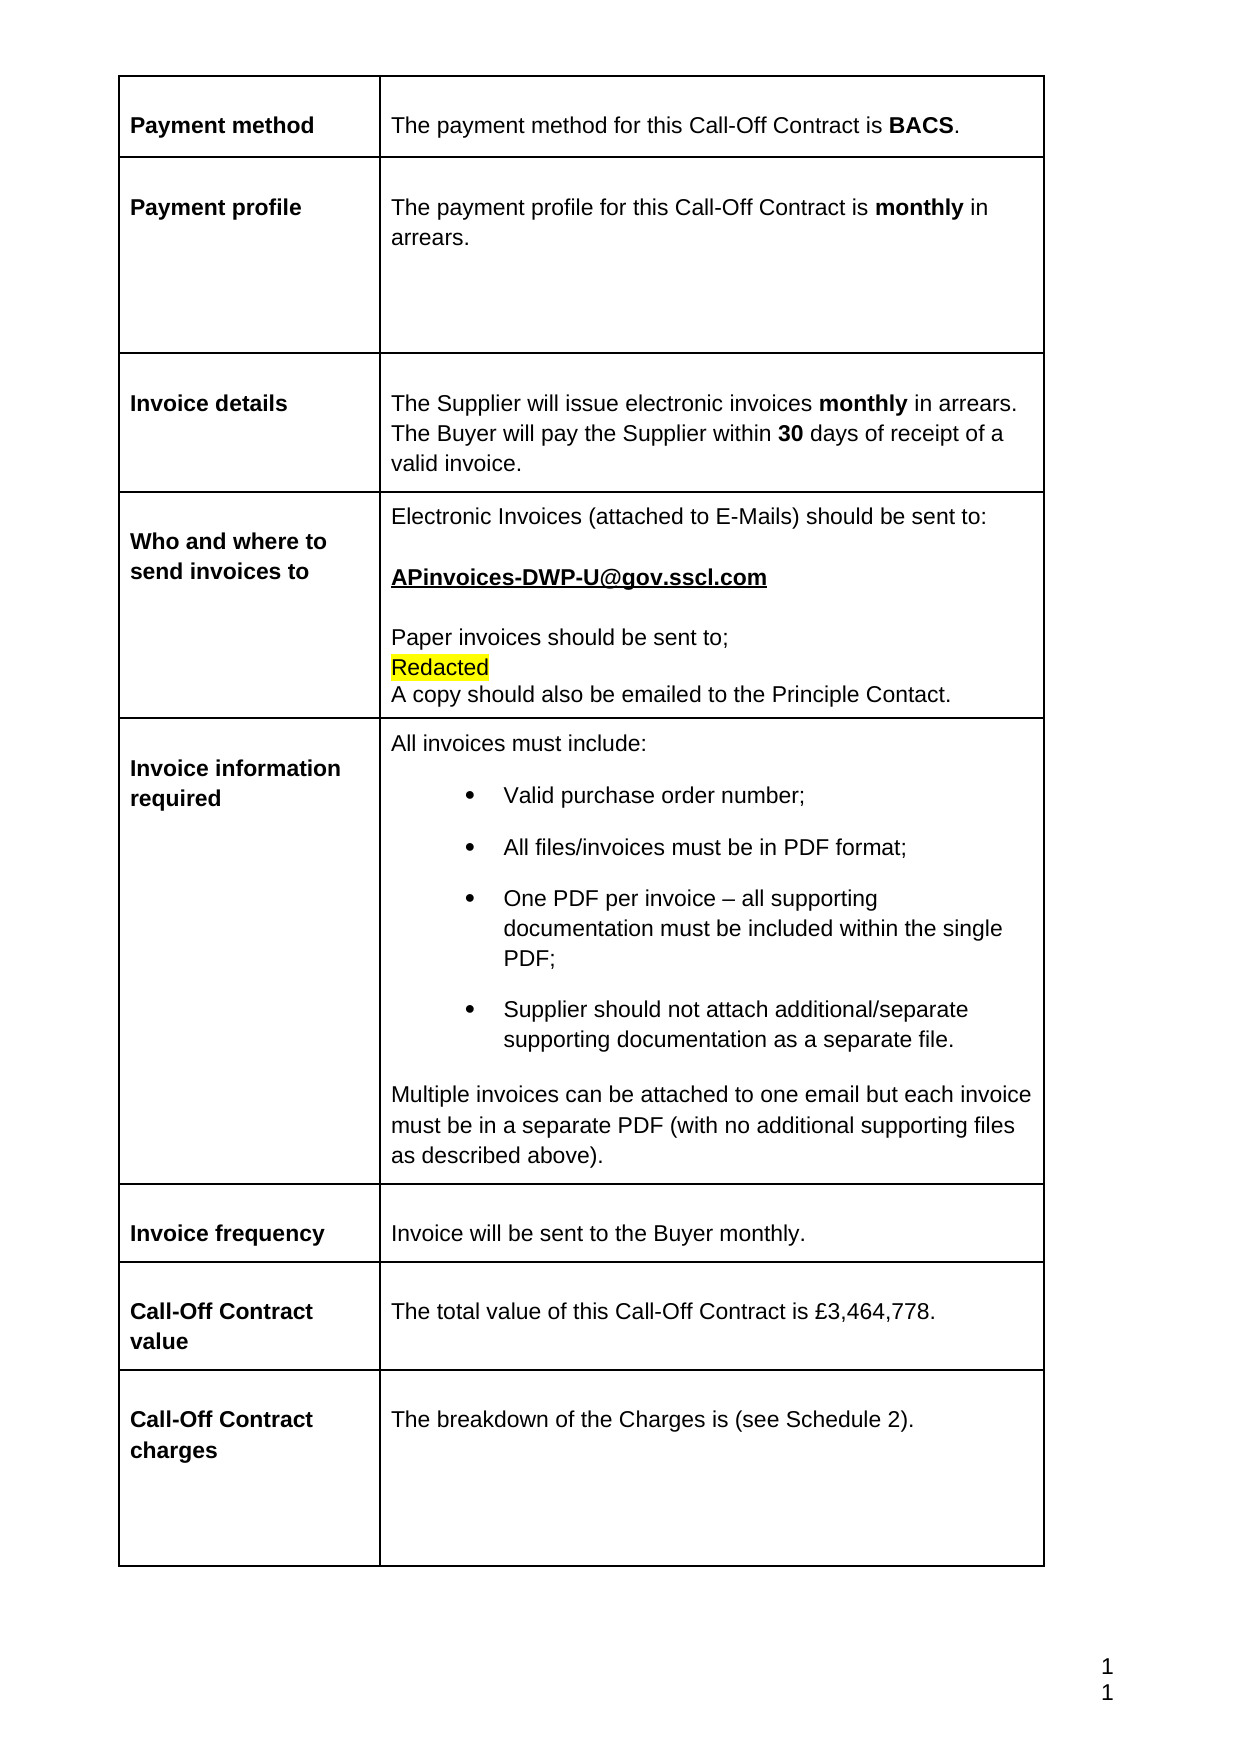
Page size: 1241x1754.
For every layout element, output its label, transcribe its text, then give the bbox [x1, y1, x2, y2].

table_cell Call-Off Contract charges [120, 1371, 379, 1565]
table_cell Call-Off Contract value [120, 1263, 379, 1369]
table_cell Invoice information required [120, 719, 379, 1182]
table_cell The Supplier will issue electronic invoices monthly in arrears. The Buyer will pay the Supplier within 30 days of receipt of a valid invoice. [381, 354, 1043, 491]
table_cell The payment profile for this Call-Off Contract is monthly in arrears. [381, 158, 1043, 352]
table_cell Invoice frequency [120, 1185, 379, 1261]
table_cell The breakdown of the Charges is (see Schedule 2). [381, 1371, 1043, 1565]
table_cell The total value of this Call-Off Contract is £3,464,778. [381, 1263, 1043, 1369]
table_cell Who and where to send invoices to [120, 493, 379, 717]
table_cell Electronic Invoices (attached to E-Mails) should be sent to: APinvoices-DWP-U@gov.sscl.com Paper invoices should be sent to; Redacted A copy should also be emailed to the Principle Contact. [381, 493, 1043, 717]
table_cell Invoice will be sent to the Buyer monthly. [381, 1185, 1043, 1261]
table_cell Invoice details [120, 354, 379, 491]
table_cell Payment profile [120, 158, 379, 352]
table_header Payment method [120, 77, 379, 156]
table_header The payment method for this Call-Off Contract is BACS. [381, 77, 1043, 156]
table_cell All invoices must include: Valid purchase order number; All files/invoices must be in PDF format; One PDF per invoice – all supporting documentation must be included within the single PDF; Supplier should not attach additional/separate supporting documentation as a separate file. Multiple invoices can be attached to one email but each invoice must be in a separate PDF (with no additional supporting files as described above). [381, 719, 1043, 1182]
